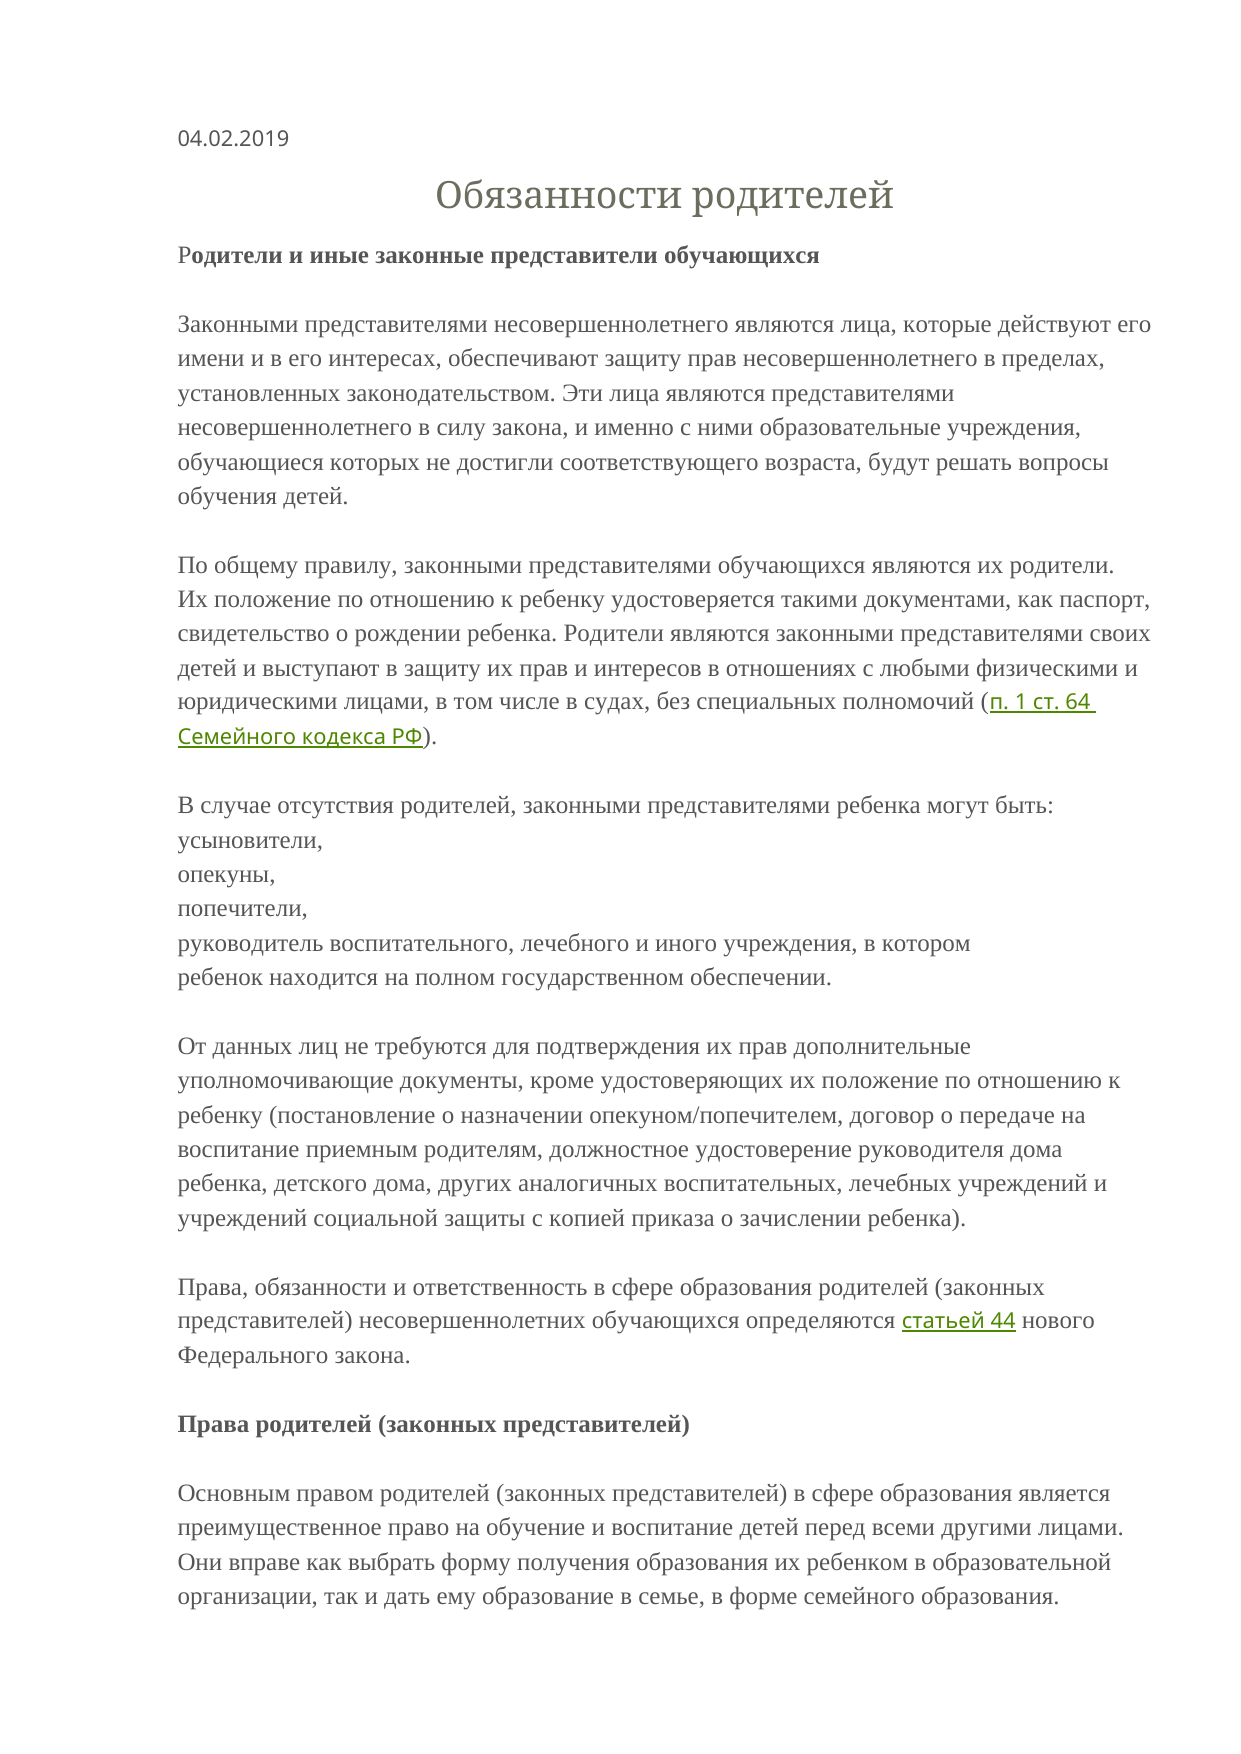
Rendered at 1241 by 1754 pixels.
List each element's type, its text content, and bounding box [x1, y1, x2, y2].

text 04.02.2019 [177, 118, 1152, 152]
text Родители и иные законные представители обучающихся Законными представителями несовершеннолетнего являются лица, которые действуют его имени и в его интересах, обеспечивают защиту прав несовершеннолетнего в пределах, установленных законодательством. Эти лица являются представителями несовершеннолетнего в силу закона, и именно с ними образовательные учреждения, обучающиеся которых не достигли соответствующего возраста, будут решать вопросы обучения детей. По общему правилу, законными представителями обучающихся являются их родители. Их положение по отношению к ребенку удостоверяется такими документами, как паспорт, свидетельство о рождении ребенка. Родители являются законными представителями своих детей и выступают в защиту их прав и интересов в отношениях с любыми физическими и юридическими лицами, в том числе в судах, без специальных полномочий (п. 1 ст. 64 Семейного кодекса РФ). В случае отсутствия родителей, законными представителями ребенка могут быть: усыновители, опекуны, попечители, руководитель воспитательного, лечебного и иного учреждения, в котором [177, 235, 1152, 957]
text Обязанности родителей [177, 168, 1152, 219]
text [177, 957, 1152, 1610]
